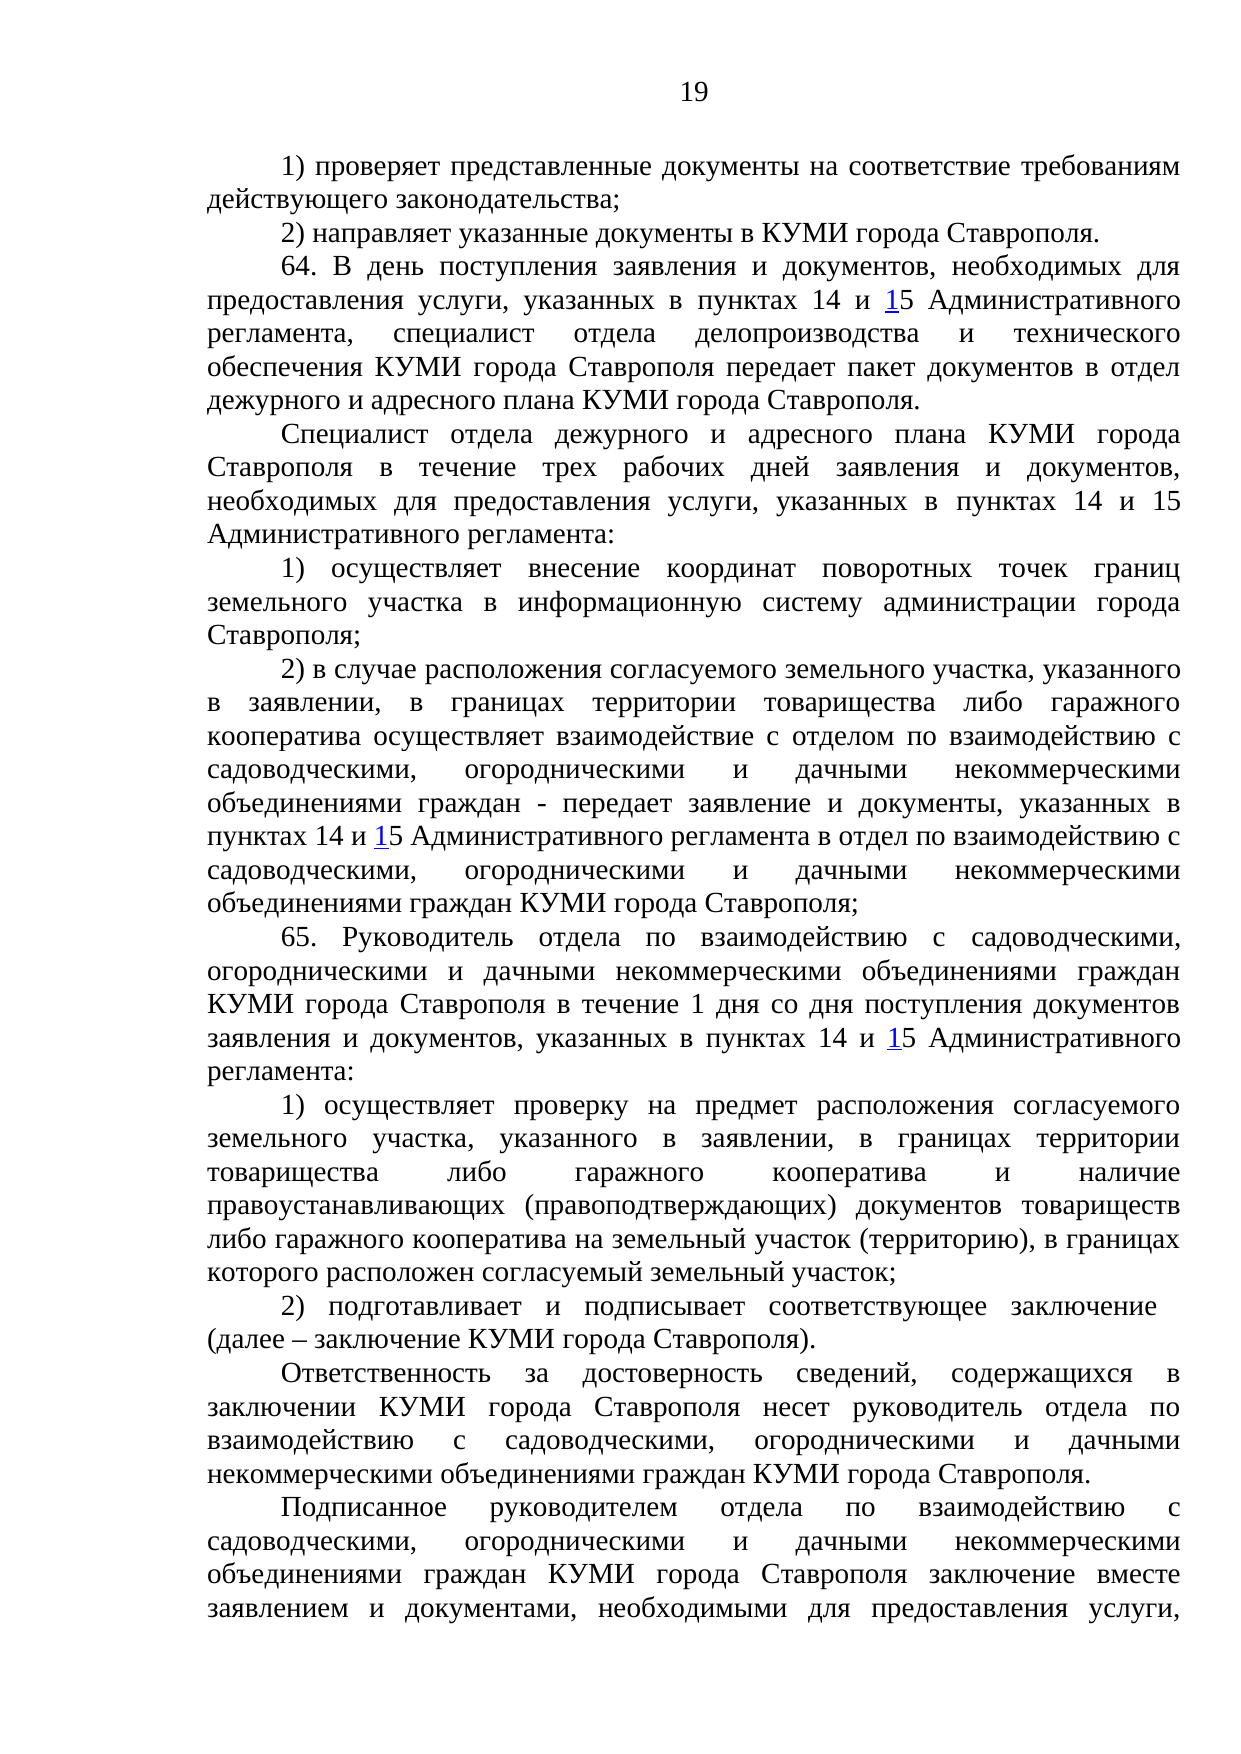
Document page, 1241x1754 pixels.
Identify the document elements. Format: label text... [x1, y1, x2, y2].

text 65. Руководитель отдела по взаимодействию с садоводческими, огородническими и дачными некоммерческими объединениями граждан КУМИ города Ставрополя в течение 1 дня со дня поступления документов заявления и документов, указанных в пунктах 14 и 15 Административного регламента: [207, 919, 1181, 1087]
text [207, 1489, 1181, 1623]
text 2) в случае расположения согласуемого земельного участка, указанного в заявлении, в границах территории товарищества либо гаражного кооператива осуществляет взаимодействие с отделом по взаимодействию с садоводческими, огородническими и дачными некоммерческими объединениями граждан - передает заявление и документы, указанных в пунктах 14 и 15 Административного регламента в отдел по взаимодействию с садоводческими, огородническими и дачными некоммерческими объединениями граждан КУМИ города Ставрополя; [207, 785, 1181, 919]
text 2) подготавливает и подписывает соответствующее заключение (далее – заключение КУМИ города Ставрополя). [207, 1288, 1181, 1355]
text 1) проверяет представленные документы на соответствие требованиям действующего законодательства; [207, 148, 1181, 215]
text Специалист отдела дежурного и адресного плана КУМИ города Ставрополя в течение трех рабочих дней заявления и документов, необходимых для предоставления услуги, указанных в пунктах 14 и 15 Административного регламента: [207, 416, 1181, 550]
text 1) осуществляет внесение координат поворотных точек границ земельного участка в информационную систему администрации города Ставрополя; [207, 550, 1181, 651]
text 1) осуществляет проверку на предмет расположения согласуемого земельного участка, указанного в заявлении, в границах территории товарищества либо гаражного кооператива и наличие правоустанавливающих (правоподтверждающих) документов товариществ либо гаражного кооператива на земельный участок (территорию), в границах которого расположен согласуемый земельный участок; [207, 1087, 1181, 1288]
text 2) направляет указанные документы в КУМИ города Ставрополя. [207, 215, 1181, 248]
text Ответственность за достоверность сведений, содержащихся в заключении КУМИ города Ставрополя несет руководитель отдела по взаимодействию с садоводческими, огородническими и дачными некоммерческими объединениями граждан КУМИ города Ставрополя. [207, 1355, 1181, 1489]
text 2) в случае расположения согласуемого земельного участка, указанного в заявлении, в границах территории товарищества либо гаражного кооператива осуществляет взаимодействие с отделом по взаимодействию с садоводческими, огородническими и дачными некоммерческими объединениями граждан - передает заявление и документы, указанных в пунктах 14 и 15 Административного регламента в отдел по взаимодействию с садоводческими, огородническими и дачными некоммерческими объединениями граждан КУМИ города Ставрополя; [207, 651, 1181, 751]
text 64. В день поступления заявления и документов, необходимых для предоставления услуги, указанных в пунктах 14 и 15 Административного регламента, специалист отдела делопроизводства и технического обеспечения КУМИ города Ставрополя передает пакет документов в отдел дежурного и адресного плана КУМИ города Ставрополя. [207, 248, 1181, 416]
